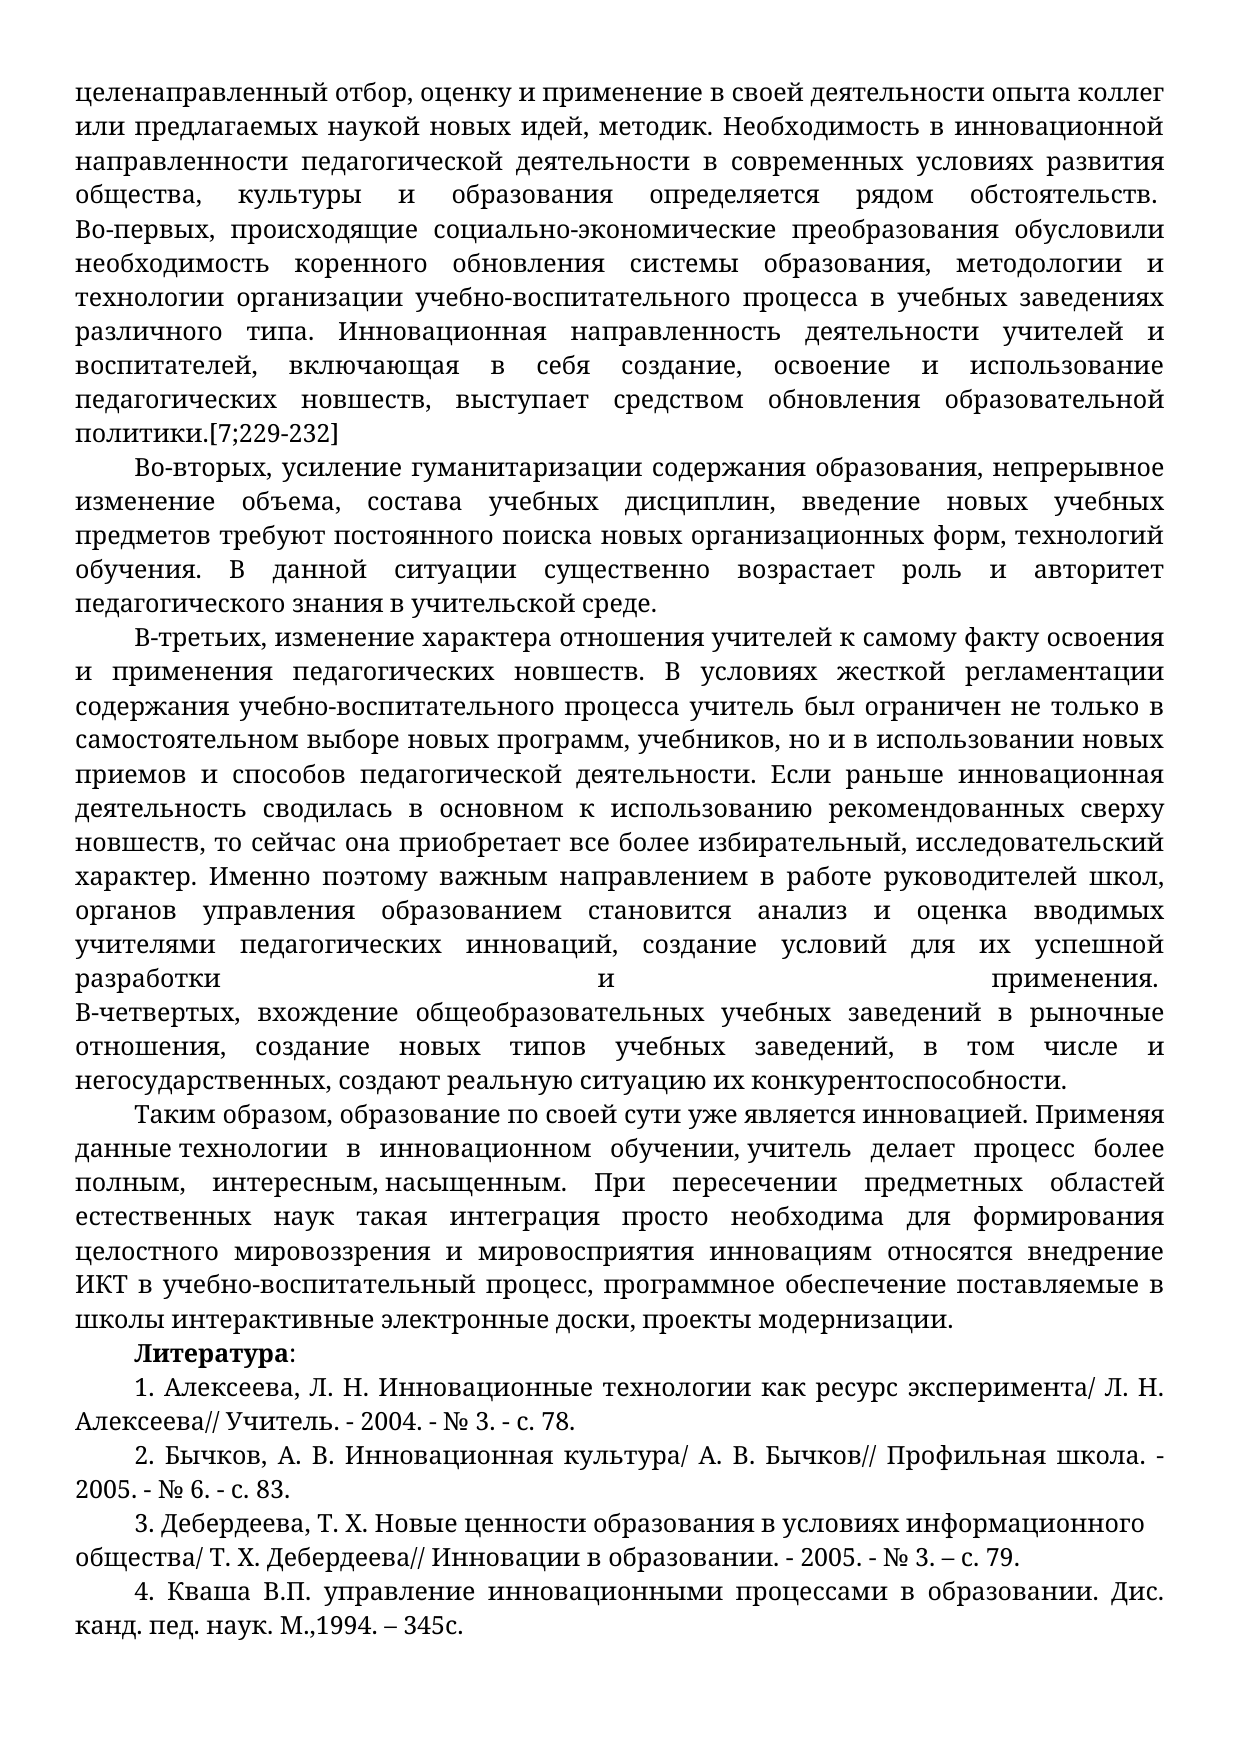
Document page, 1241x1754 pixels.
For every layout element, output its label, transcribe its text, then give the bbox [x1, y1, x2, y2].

text Во-вторых, усиление гуманитаризации содержания образования, непрерывное изменение объема, состава учебных дисциплин, введение новых учебных предметов требуют постоянного поиска новых организационных форм, технологий обучения. В данной ситуации существенно возрастает роль и авторитет педагогического знания в учительской среде. [75, 450, 1165, 620]
text 3. Дебердеева, Т. Х. Новые ценности образования в условиях информационного общества/ Т. Х. Дебердеева// Инновации в образовании. - 2005. - № 3. – с. 79. [75, 1506, 1165, 1574]
text В-третьих, изменение характера отношения учителей к самому факту освоения и применения педагогических новшеств. В условиях жесткой регламентации содержания учебно-воспитательного процесса учитель был ограничен не только в самостоятельном выборе новых программ, учебников, но и в использовании новых приемов и способов педагогической деятельности. Если раньше инновационная деятельность сводилась в основном к использованию рекомендованных сверху новшеств, то сейчас она приобретает все более избирательный, исследовательский характер. Именно поэтому важным направлением в работе руководителей школ, органов управления образованием становится анализ и оценка вводимых учителями педагогических инноваций, создание условий для их успешной разработки и применения. В-четвертых, вхождение общеобразовательных учебных заведений в рыночные отношения, создание новых типов учебных заведений, в том числе и негосударственных, создают реальную ситуацию их конкурентоспособности. [75, 620, 1165, 1097]
text 4. Кваша В.П. управление инновационными процессами в образовании. Дис. канд. пед. наук. М.,1994. – 345с. [75, 1574, 1165, 1642]
text 2. Бычков, А. В. Инновационная культура/ А. В. Бычков// Профильная школа. - 2005. - № 6. - с. 83. [75, 1437, 1165, 1506]
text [75, 75, 1165, 450]
text Таким образом, образование по своей сути уже является инновацией. Применяя данные технологии в инновационном обучении, учитель делает процесс более полным, интересным, насыщенным. При пересечении предметных областей естественных наук такая интеграция просто необходима для формирования целостного мировоззрения и мировосприятия инновациям относятся внедрение ИКТ в учебно-воспитательный процесс, программное обеспечение поставляемые в школы интерактивные электронные доски, проекты модернизации. [75, 1097, 1165, 1335]
text 1. Алексеева, Л. Н. Инновационные технологии как ресурс эксперимента/ Л. Н. Алексеева// Учитель. - 2004. - № 3. - с. 78. [75, 1369, 1165, 1437]
text Литература: [75, 1335, 1165, 1369]
